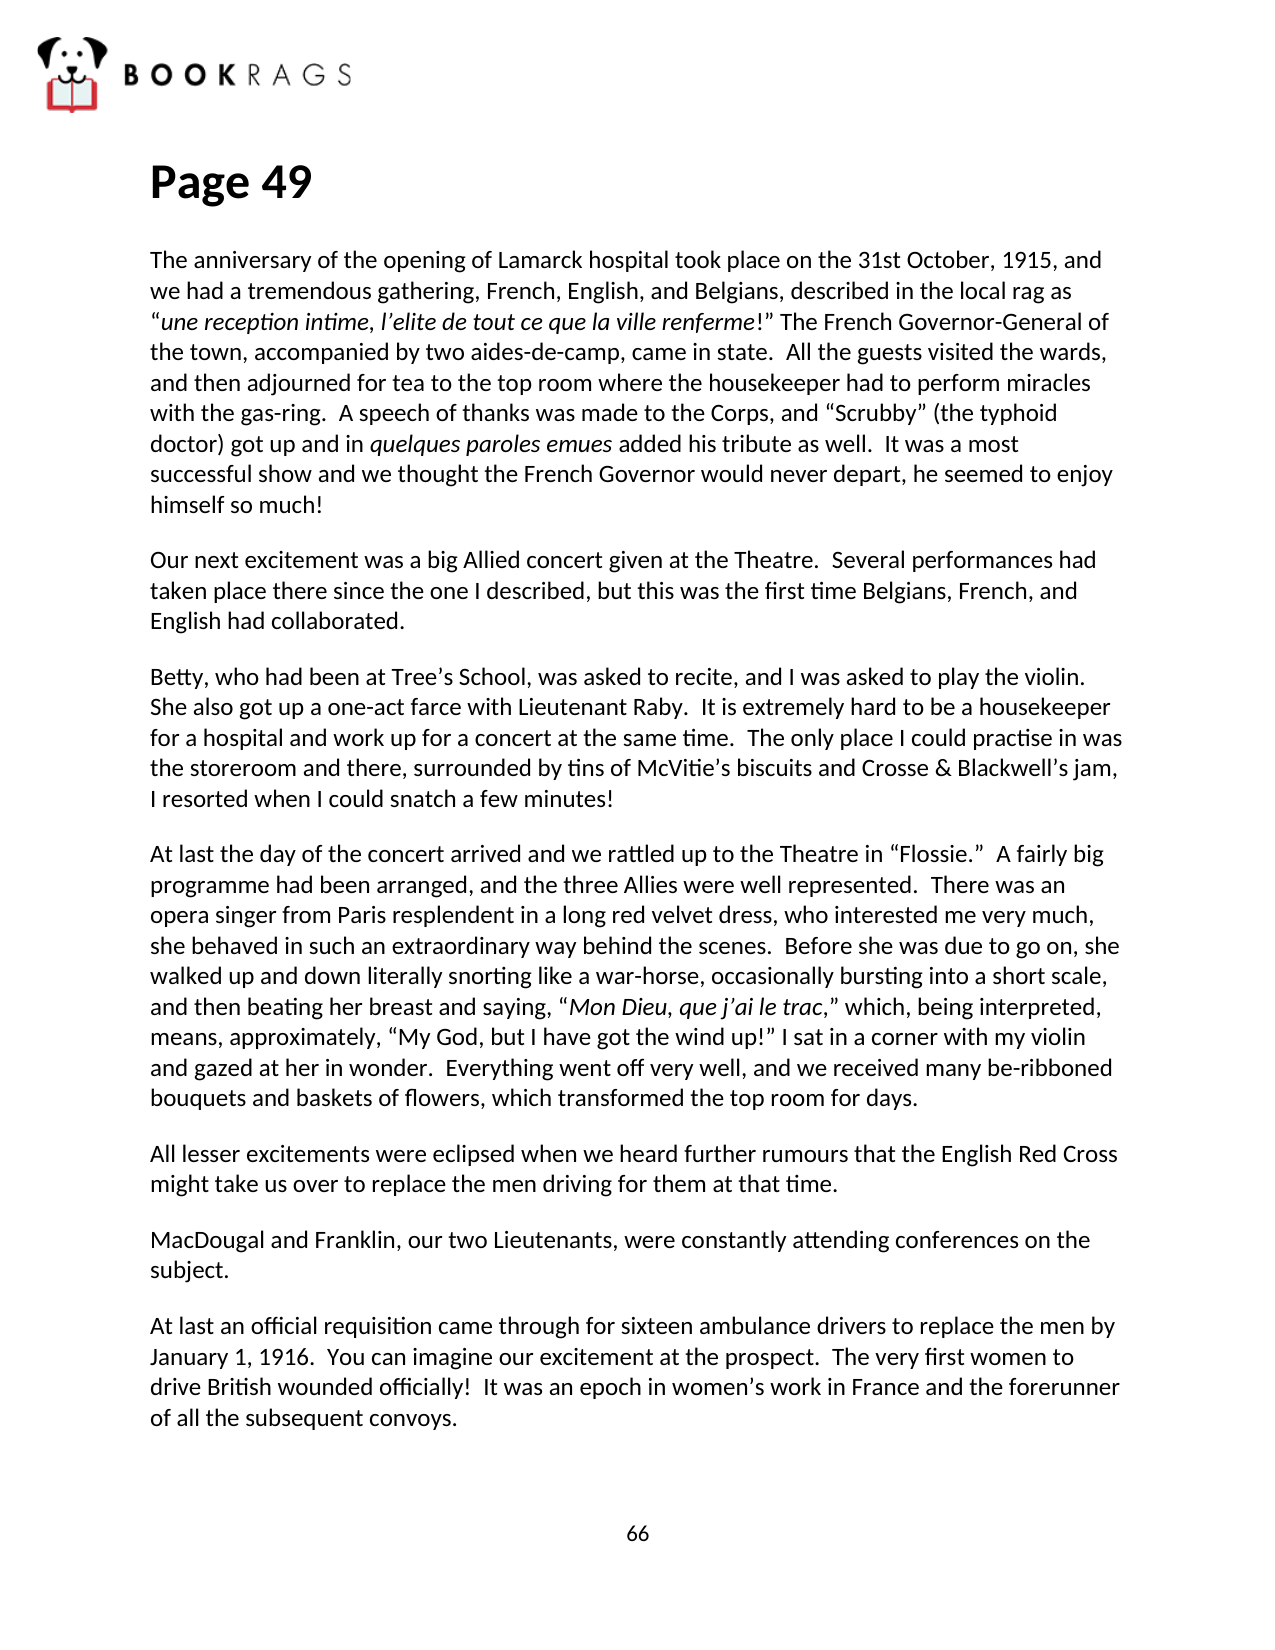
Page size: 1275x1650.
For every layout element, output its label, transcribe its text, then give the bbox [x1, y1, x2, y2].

text Page 49 [150, 150, 1125, 211]
text The anniversary of the opening of Lamarck hospital took place on the 31st October, 1915, and we had a tremendous gathering, French, English, and Belgians, described in the local rag as “une reception intime, l’elite de tout ce que la ville renferme!” The French Governor-General of the town, accompanied by two aides-de-camp, came in state. All the guests visited the wards, and then adjourned for tea to the top room where the housekeeper had to perform miracles with the gas-ring. A speech of thanks was made to the Corps, and “Scrubby” (the typhoid doctor) got up and in quelques paroles emues added his tribute as well. It was a most successful show and we thought the French Governor would never depart, he seemed to enjoy himself so much! [150, 244, 1125, 519]
text Our next excitement was a big Allied concert given at the Theatre. Several performances had taken place there since the one I described, but this was the first time Belgians, French, and English had collaborated. [150, 544, 1125, 636]
text At last an official requisition came through for sixteen ambulance drivers to replace the men by January 1, 1916. You can imagine our excitement at the prospect. The very first women to drive British wounded officially! It was an epoch in women’s work in France and the forerunner of all the subsequent convoys. [150, 1310, 1125, 1432]
text All lesser excitements were eclipsed when we heard further rumours that the English Red Cross might take us over to replace the men driving for them at that time. [150, 1138, 1125, 1199]
text Betty, who had been at Tree’s School, was asked to recite, and I was asked to play the violin. She also got up a one-act farce with Lieutenant Raby. It is extremely hard to be a housekeeper for a hospital and work up for a concert at the same time. The only place I could practise in was the storeroom and there, surrounded by tins of McVitie’s biscuits and Crosse & Blackwell’s jam, I resorted when I could snatch a few minutes! [150, 661, 1125, 813]
text At last the day of the concert arrived and we rattled up to the Theatre in “Flossie.” A fairly big programme had been arranged, and the three Allies were well represented. There was an opera singer from Paris resplendent in a long red velvet dress, who interested me very much, she behaved in such an extraordinary way behind the scenes. Before she was due to go on, she walked up and down literally snorting like a war-horse, occasionally bursting into a short scale, and then beating her breast and saying, “Mon Dieu, que j’ai le trac,” which, being interpreted, means, approximately, “My God, but I have got the wind up!” I sat in a corner with my violin and gazed at her in wonder. Everything went off very well, and we received many be-ribboned bouquets and baskets of flowers, which transformed the top room for days. [150, 838, 1125, 1113]
text MacDougal and Franklin, our two Lieutenants, were constantly attending conferences on the subject. [150, 1224, 1125, 1285]
picture [37, 37, 351, 113]
